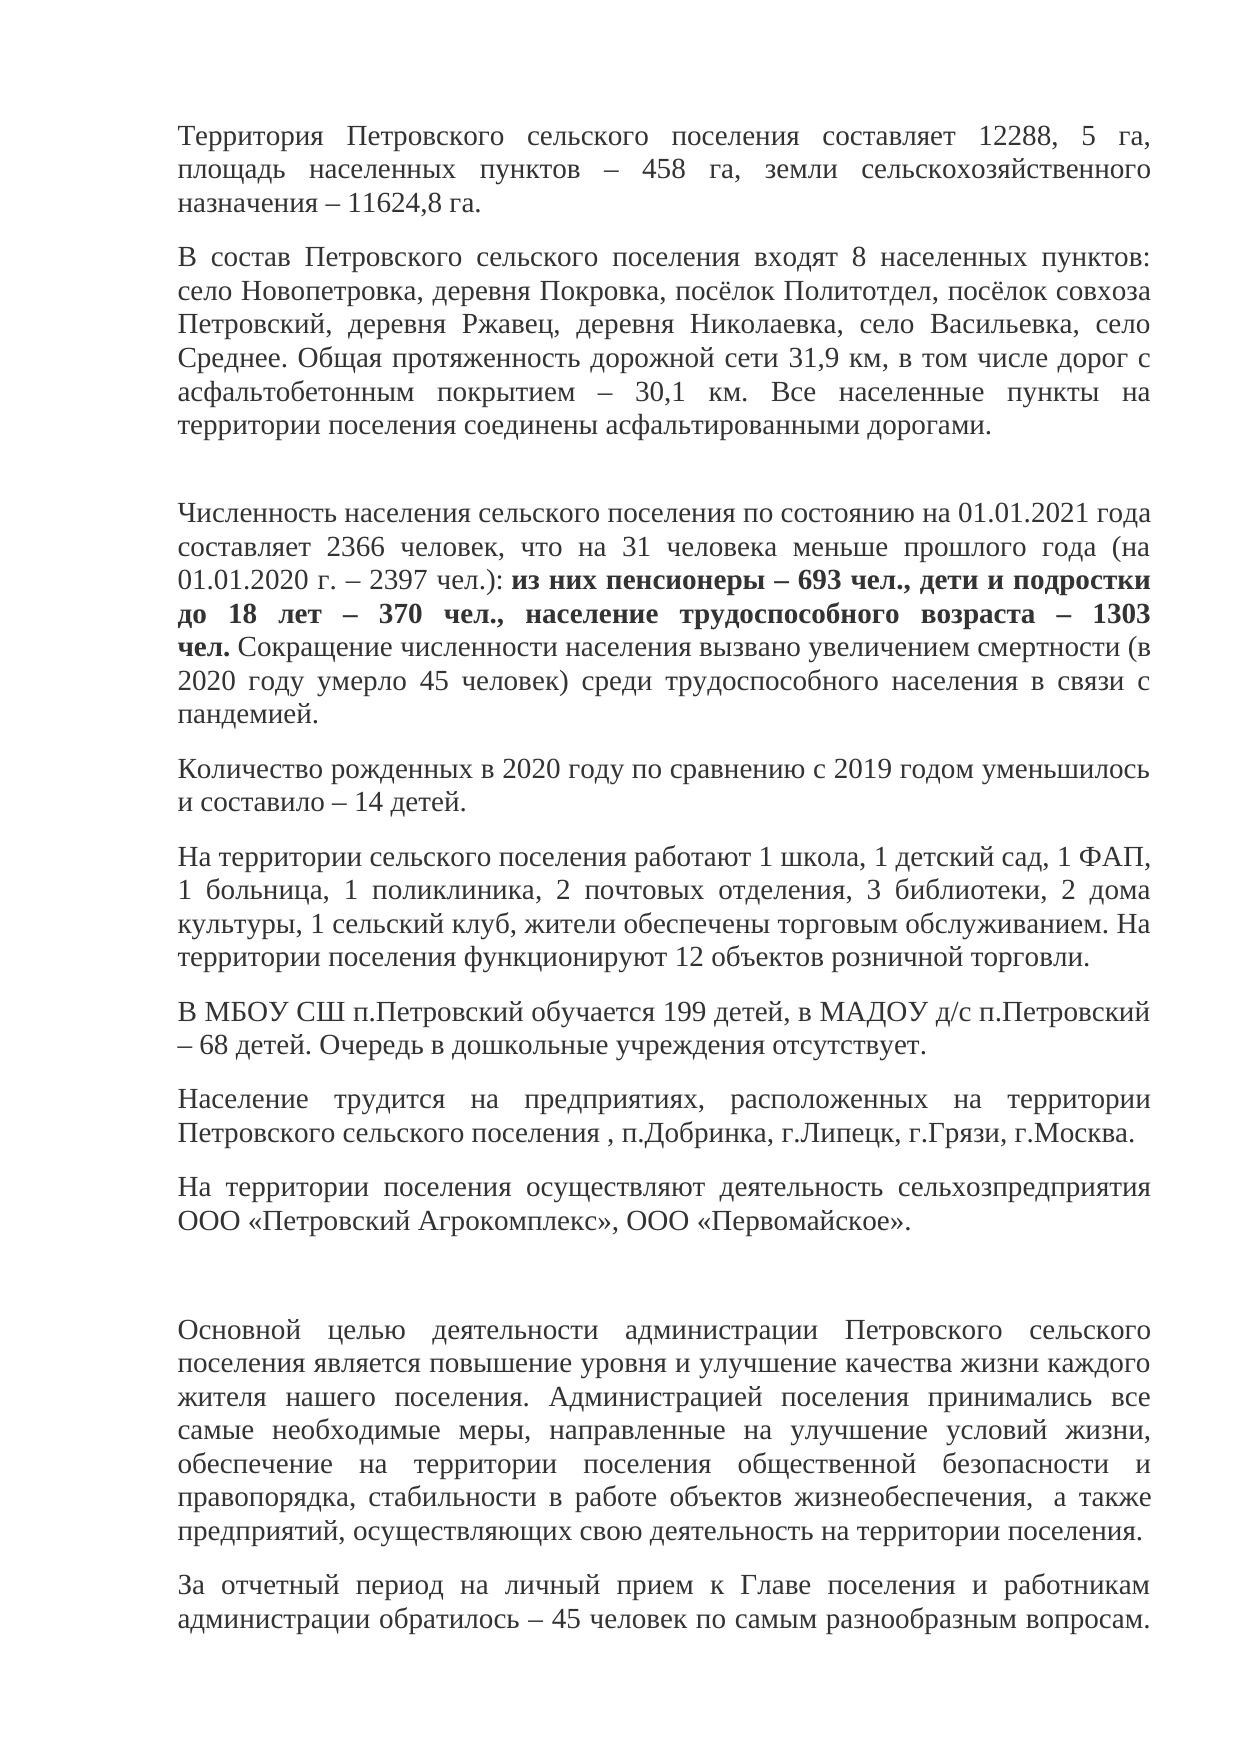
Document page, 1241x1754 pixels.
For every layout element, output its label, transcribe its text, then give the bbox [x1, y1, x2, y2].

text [177, 1567, 1152, 1634]
text Количество рожденных в 2020 году по сравнению с 2019 годом уменьшилось и составило – 14 детей. [177, 751, 1152, 818]
text Территория Петровского сельского поселения составляет 12288, 5 га, площадь населенных пунктов – 458 га, земли сельскохозяйственного назначения – 11624,8 га. [177, 118, 1152, 219]
text На территории поселения осуществляют деятельность сельхозпредприятия ООО «Петровский Агрокомплекс», ООО «Первомайское». [177, 1169, 1152, 1237]
text Население трудится на предприятиях, расположенных на территории Петровского сельского поселения , п.Добринка, г.Липецк, г.Грязи, г.Москва. [177, 1082, 1152, 1149]
text Численность населения сельского поселения по состоянию на 01.01.2021 года составляет 2366 человек, что на 31 человека меньше прошлого года (на 01.01.2020 г. – 2397 чел.): из них пенсионеры – 693 чел., дети и подростки до 18 лет – 370 чел., население трудоспособного возраста – 1303 чел. Сокращение численности населения вызвано увеличением смертности (в 2020 году умерло 45 человек) среди трудоспособного населения в связи с пандемией. [177, 495, 1152, 730]
text На территории сельского поселения работают 1 школа, 1 детский сад, 1 ФАП, 1 больница, 1 поликлиника, 2 почтовых отделения, 3 библиотеки, 2 дома культуры, 1 сельский клуб, жители обеспечены торговым обслуживанием. На территории поселения функционируют 12 объектов розничной торговли. [177, 839, 1152, 973]
text Основной целью деятельности администрации Петровского сельского поселения является повышение уровня и улучшение качества жизни каждого жителя нашего поселения. Администрацией поселения принимались все самые необходимые меры, направленные на улучшение условий жизни, обеспечение на территории поселения общественной безопасности и правопорядка, стабильности в работе объектов жизнеобеспечения, а также предприятий, осуществляющих свою деятельность на территории поселения. [177, 1312, 1152, 1547]
text В состав Петровского сельского поселения входят 8 населенных пунктов: село Новопетровка, деревня Покровка, посёлок Политотдел, посёлок совхоза Петровский, деревня Ржавец, деревня Николаевка, село Васильевка, село Среднее. Общая протяженность дорожной сети 31,9 км, в том числе дорог с асфальтобетонным покрытием – 30,1 км. Все населенные пункты на территории поселения соединены асфальтированными дорогами. [177, 239, 1152, 441]
text В МБОУ СШ п.Петровский обучается 199 детей, в МАДОУ д/с п.Петровский – 68 детей. Очередь в дошкольные учреждения отсутствует. [177, 994, 1152, 1061]
